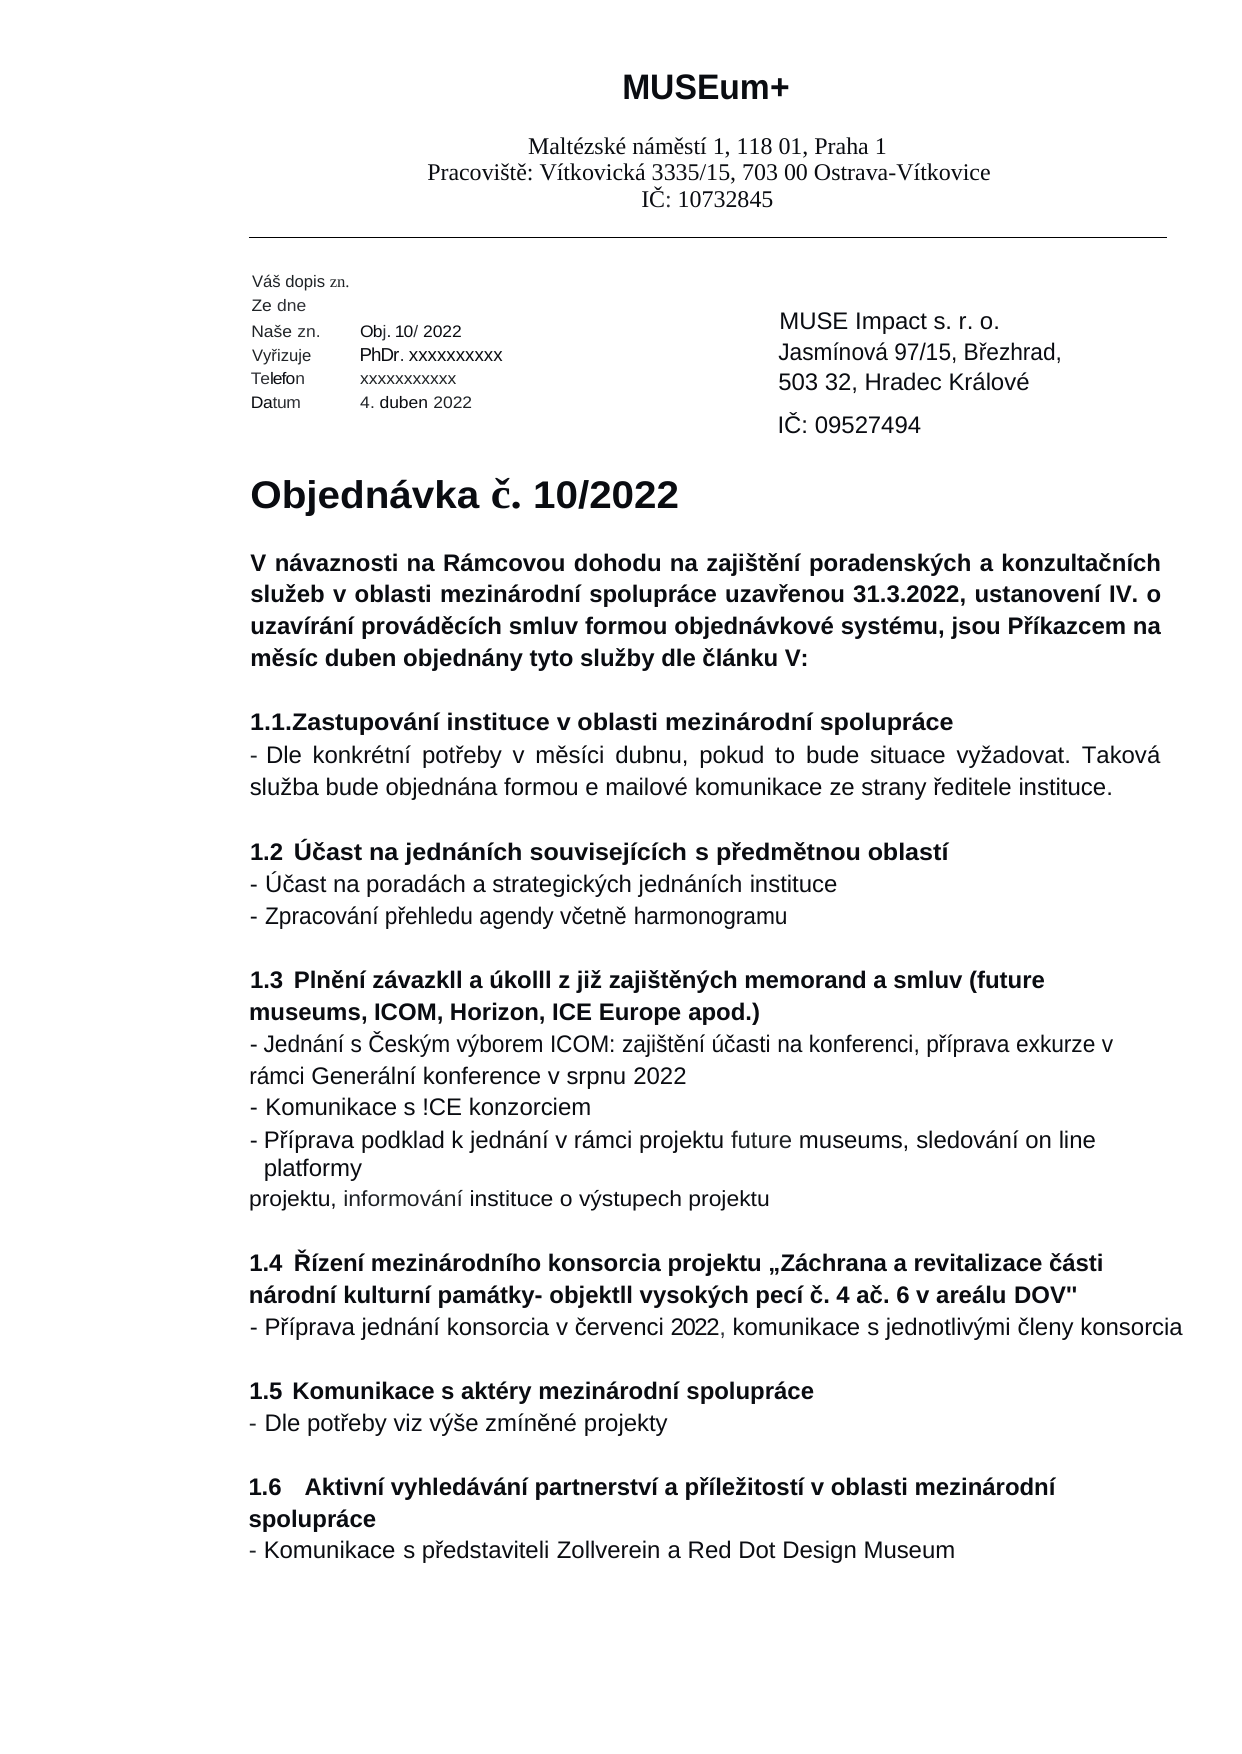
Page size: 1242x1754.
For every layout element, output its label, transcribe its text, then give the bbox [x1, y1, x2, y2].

list Zpracování přehledu agendy včetně harmonogramu [249, 902, 1194, 930]
list Příprava podklad k jednání v rámci projektu future museums, sledování on line platformy [249, 1126, 1194, 1182]
text Objednávka č. 10/2022 [250, 469, 684, 518]
subtitle V návaznosti na Rámcovou dohodu na zajištění poradenských a konzultačních služeb v oblasti mezinárodní spolupráce uzavřenou 31.3.2022, ustanovení IV. o uzavírání prováděcích smluv formou objednávkové systému, jsou Příkazcem na měsíc duben objednány tyto služby dle článku V: [250, 549, 1162, 671]
text Maltézské náměstí 1, 118 01, Praha 1 [422, 134, 993, 160]
text Telefon xxxxxxxxxxx [251, 369, 684, 388]
subtitle Aktivní vyhledávání partnerství a příležitostí v oblasti mezinárodní spolupráce [248, 1473, 1159, 1532]
text Vyřizuje PhDr. xxxxxxxxxx [252, 344, 684, 365]
list Jednání s Českým výborem ICOM: zajištění účasti na konferenci, příprava exkurze v rámci Generální konference v srpnu 2022 [249, 1030, 1162, 1089]
subtitle Účast na jednáních souvisejících s předmětnou oblastí [250, 837, 1194, 865]
list Příprava jednání konsorcia v červenci 2022, komunikace s jednotlivými členy konsorcia [249, 1313, 1194, 1341]
list Účast na poradách a strategických jednáních instituce [249, 870, 1194, 897]
list Dle potřeby viz výše zmíněné projekty [249, 1408, 1194, 1436]
text Datum 4. duben 2022 [251, 393, 684, 412]
subtitle Řízení mezinárodního konsorcia projektu „Záchrana a revitalizace části národní kulturní památky- objektll vysokých pecí č. 4 ač. 6 v areálu DOV'' [249, 1249, 1161, 1308]
text IČ: 10732845 [421, 186, 993, 212]
text 1.1.Zastupování instituce v oblasti mezinárodní spolupráce [250, 708, 1194, 736]
text IČ: 09527494 [777, 399, 1194, 442]
text Pracoviště: Vítkovická 3335/15, 703 00 Ostrava-Vítkovice [425, 160, 993, 186]
text Ze dne [251, 296, 684, 315]
list Komunikace s !CE konzorciem [249, 1094, 1194, 1121]
subtitle Plnění závazkll a úkolll z již zajištěných memorand a smluv (future museums, ICOM, Horizon, ICE Europe apod.) [249, 966, 1161, 1025]
text Naše zn. Obj. 10/ 2022 [251, 322, 684, 341]
list Dle konkrétní potřeby v měsíci dubnu, pokud to bude situace vyžadovat. Taková služba bude objednána formou e mailové komunikace ze strany ředitele instituce. [249, 741, 1160, 801]
list Komunikace s představiteli Zollverein a Red Dot Design Museum [249, 1536, 1194, 1564]
text MUSE Impact s. r. o. Jasmínová 97/15, Březhrad, 503 32, Hradec Králové [778, 307, 1101, 396]
text projektu, informování instituce o výstupech projektu [249, 1186, 1194, 1211]
text Váš dopis zn. [252, 272, 684, 291]
text MUSEum+ [418, 66, 993, 107]
subtitle Komunikace s aktéry mezinárodní spolupráce [249, 1377, 1194, 1404]
